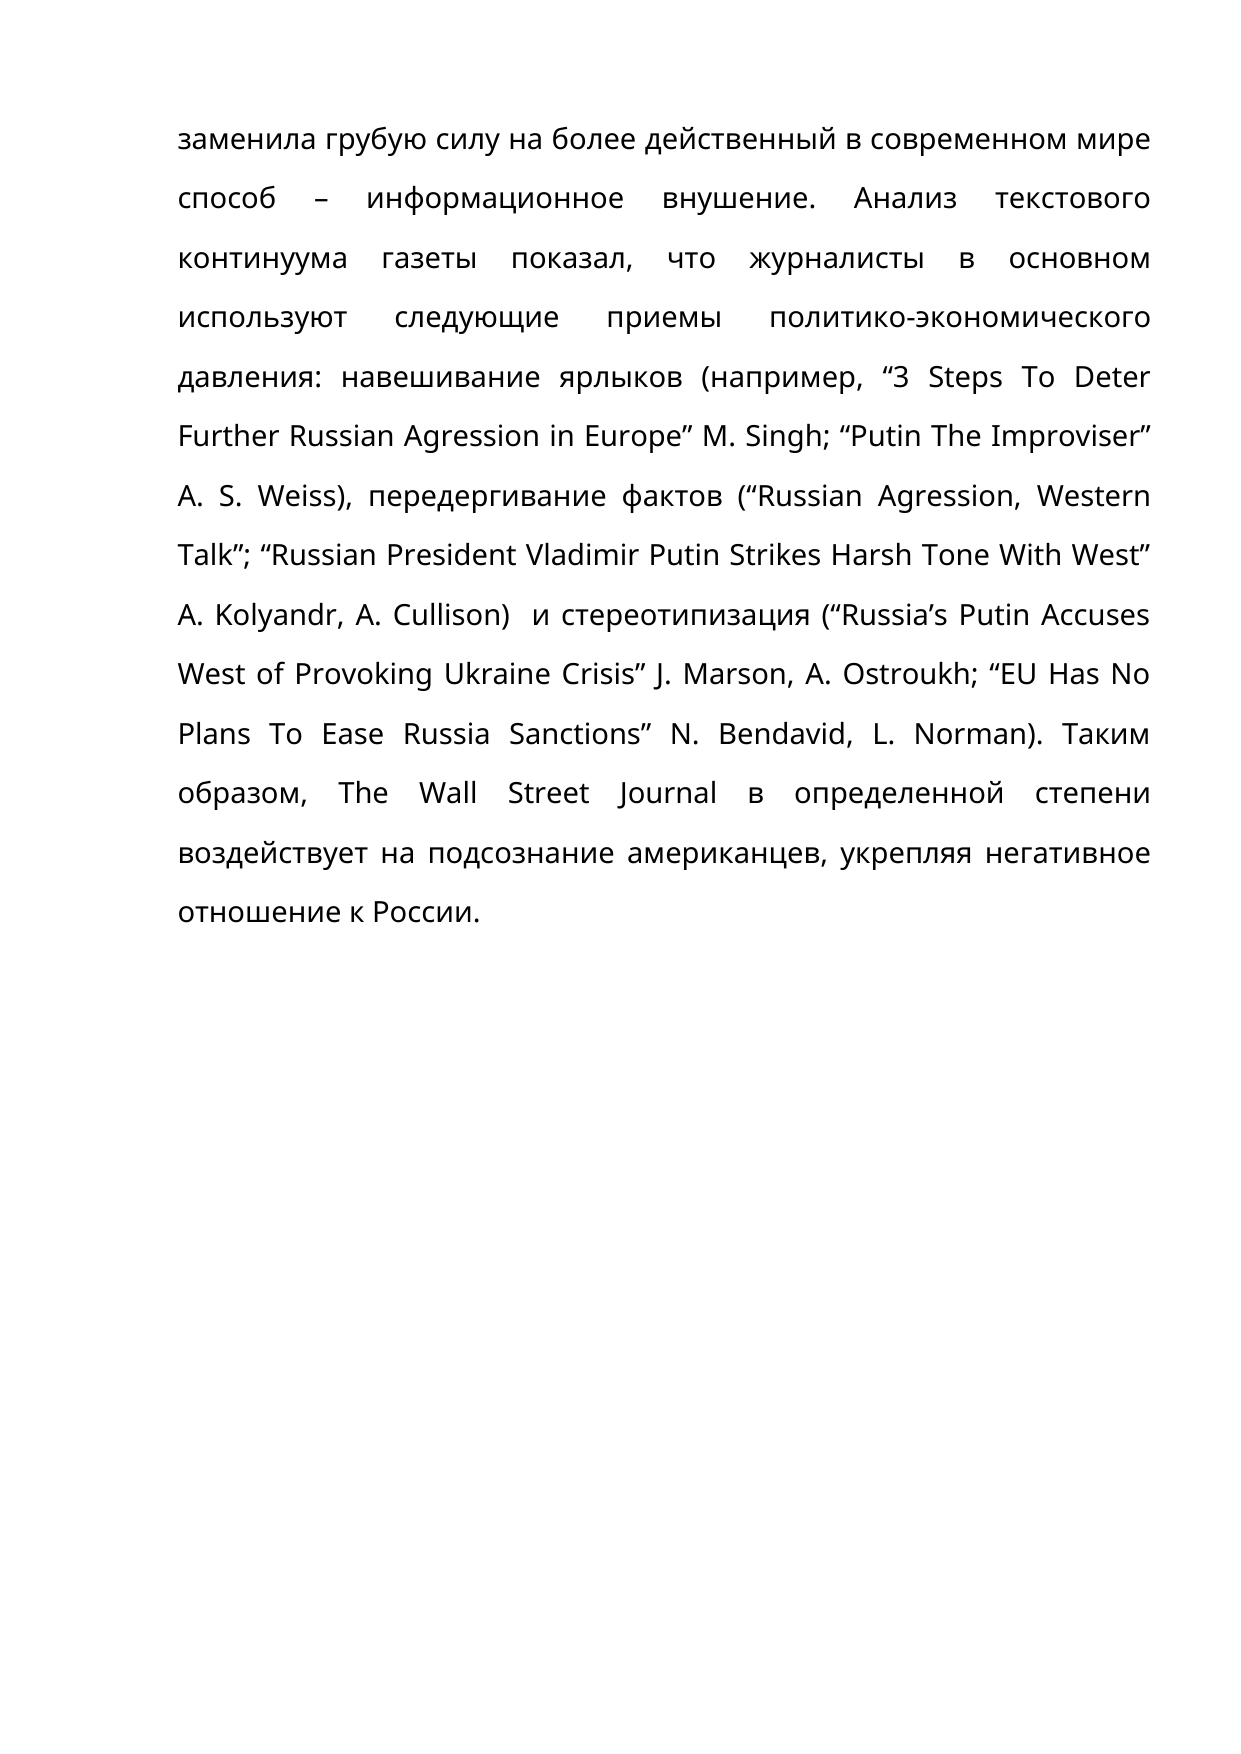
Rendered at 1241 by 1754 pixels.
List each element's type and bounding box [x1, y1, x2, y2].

text [177, 118, 1152, 931]
